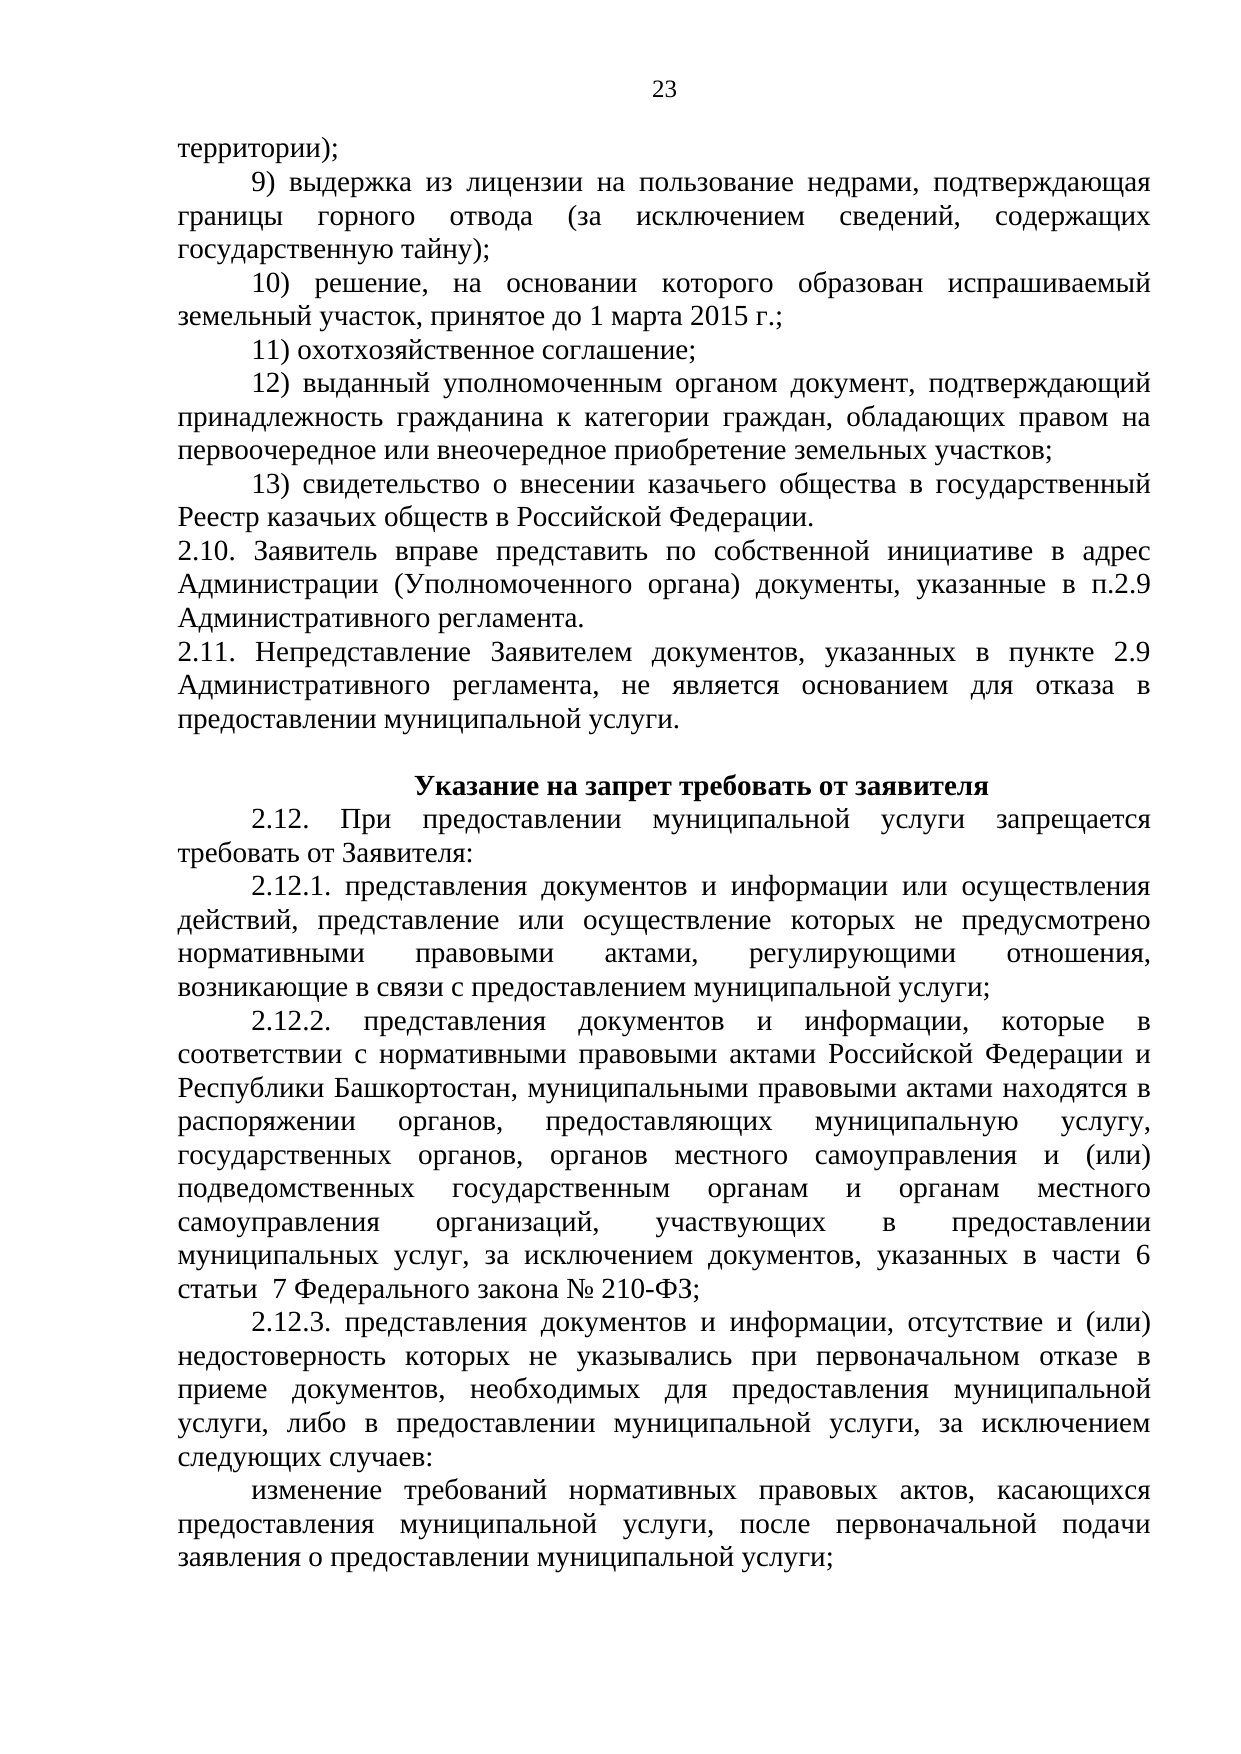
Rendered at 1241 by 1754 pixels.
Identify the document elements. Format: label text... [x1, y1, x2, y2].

text изменение требований нормативных правовых актов, касающихся предоставления муниципальной услуги, после первоначальной подачи заявления о предоставлении муниципальной услуги; [177, 1472, 1152, 1573]
text 2.12.1. представления документов и информации или осуществления действий, представление или осуществление которых не предусмотрено нормативными правовыми актами, регулирующими отношения, возникающие в связи с предоставлением муниципальной услуги; [177, 868, 1152, 1003]
text 2.11. Непредставление Заявителем документов, указанных в пункте 2.9 Административного регламента, не является основанием для отказа в предоставлении муниципальной услуги. [177, 634, 1152, 734]
text 9) выдержка из лицензии на пользование недрами, подтверждающая границы горного отвода (за исключением сведений, содержащих государственную тайну); [177, 164, 1152, 265]
text 2.10. Заявитель вправе представить по собственной инициативе в адрес Администрации (Уполномоченного органа) документы, указанные в п.2.9 Административного регламента. [177, 533, 1152, 634]
text 10) решение, на основании которого образован испрашиваемый земельный участок, принятое до 1 марта 2015 г.; [177, 265, 1152, 332]
text 2.12. При предоставлении муниципальной услуги запрещается требовать от Заявителя: [177, 801, 1152, 868]
text 13) свидетельство о внесении казачьего общества в государственный Реестр казачьих обществ в Российской Федерации. [177, 466, 1152, 533]
text Указание на запрет требовать от заявителя [177, 768, 1152, 801]
text 2.12.3. представления документов и информации, отсутствие и (или) недостоверность которых не указывались при первоначальном отказе в приеме документов, необходимых для предоставления муниципальной услуги, либо в предоставлении муниципальной услуги, за исключением следующих случаев: [177, 1304, 1152, 1472]
text 2.12.2. представления документов и информации, которые в соответствии с нормативными правовыми актами Российской Федерации и Республики Башкортостан, муниципальными правовыми актами находятся в распоряжении органов, предоставляющих муниципальную услугу, государственных органов, органов местного самоуправления и (или) подведомственных государственным органам и органам местного самоуправления организаций, участвующих в предоставлении муниципальных услуг, за исключением документов, указанных в части 6 статьи 7 Федерального закона № 210-ФЗ; [177, 1003, 1152, 1304]
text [177, 131, 1152, 164]
text 12) выданный уполномоченным органом документ, подтверждающий принадлежность гражданина к категории граждан, обладающих правом на первоочередное или внеочередное приобретение земельных участков; [177, 365, 1152, 466]
text 11) охотхозяйственное соглашение; [177, 332, 1152, 365]
